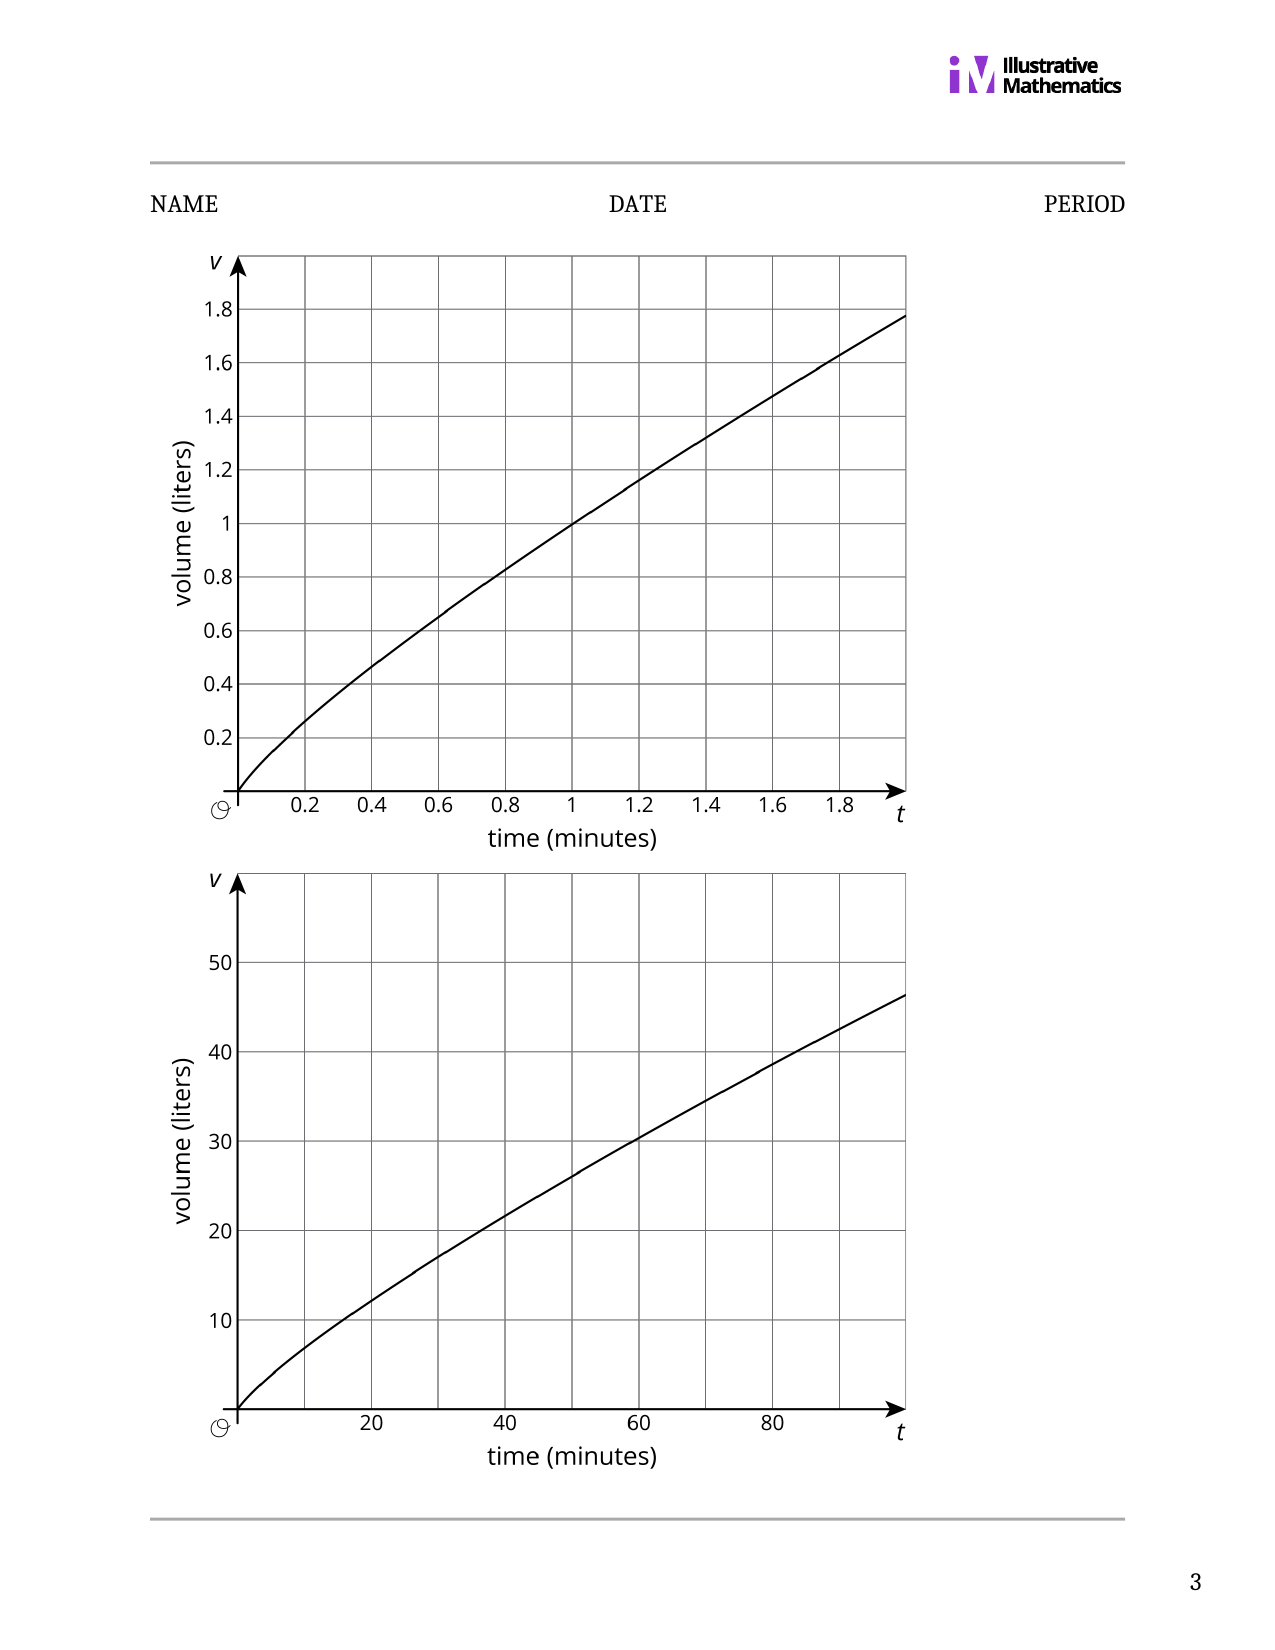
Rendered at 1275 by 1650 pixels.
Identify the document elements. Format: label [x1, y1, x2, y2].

picture [949, 55, 1121, 93]
picture [168, 247, 907, 854]
picture [168, 872, 907, 1472]
